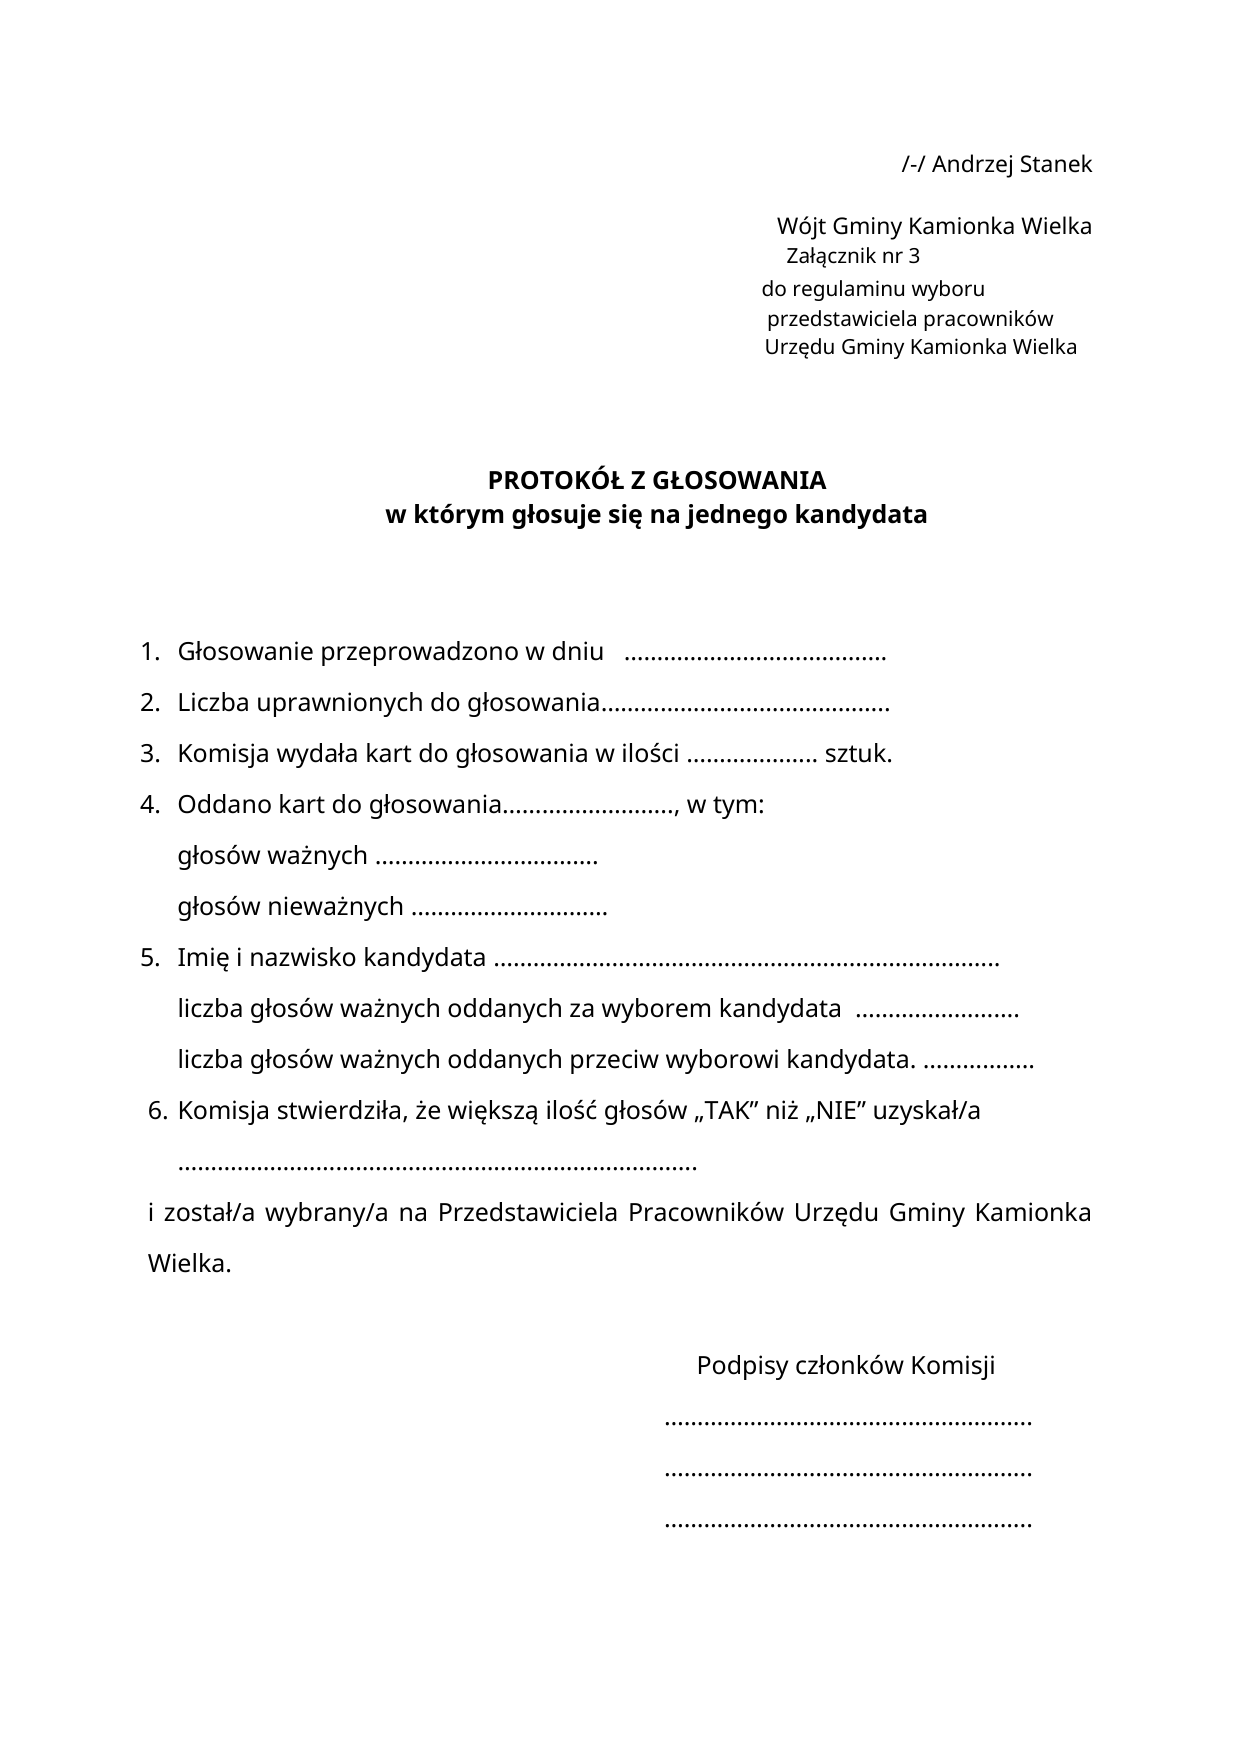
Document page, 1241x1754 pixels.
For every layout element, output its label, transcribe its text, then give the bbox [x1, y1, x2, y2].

list Komisja stwierdziła, że większą ilość głosów „TAK” niż „NIE” uzyskał/a [148, 1093, 1093, 1127]
text i został/a wybrany/a na Przedstawiciela Pracowników Urzędu Gminy Kamionka Wielka. [148, 1195, 1093, 1280]
text Załącznik nr 3 [738, 241, 1093, 270]
text przedstawiciela pracowników [443, 304, 1093, 332]
list Imię i nazwisko kandydata ………………………………………………………………….. [140, 939, 1093, 973]
text liczba głosów ważnych oddanych za wyborem kandydata ……………………. [177, 991, 1093, 1024]
list Oddano kart do głosowania…………………….., w tym: [140, 786, 1093, 820]
list Komisja wydała kart do głosowania w ilości ……………….. sztuk. [140, 735, 1093, 769]
list Głosowanie przeprowadzono w dniu …………………………………. [140, 633, 1093, 667]
text Urzędu Gminy Kamionka Wielka [516, 332, 1093, 361]
text Wójt Gminy Kamionka Wielka [148, 210, 1093, 241]
list ……………………………………………….. [177, 1450, 1093, 1484]
list liczba głosów ważnych oddanych przeciw wyborowi kandydata. …………….. [177, 1042, 1093, 1076]
text w którym głosuje się na jednego kandydata [148, 497, 1093, 531]
list Podpisy członków Komisji [177, 1348, 1093, 1382]
text do regulaminu wyboru [148, 270, 1093, 304]
list Liczba uprawnionych do głosowania…………………………………….. [140, 684, 1093, 718]
text /-/ Andrzej Stanek [148, 148, 1093, 179]
list głosów ważnych ……………………………. [177, 837, 1093, 871]
list ……………………………………………….. [177, 1399, 1093, 1433]
list ……………………………………………….. [148, 1501, 1093, 1535]
text ……………………………………………………………………. [177, 1144, 1093, 1178]
text PROTOKÓŁ Z GŁOSOWANIA [148, 463, 1093, 497]
list głosów nieważnych ………………………… [177, 888, 1093, 922]
